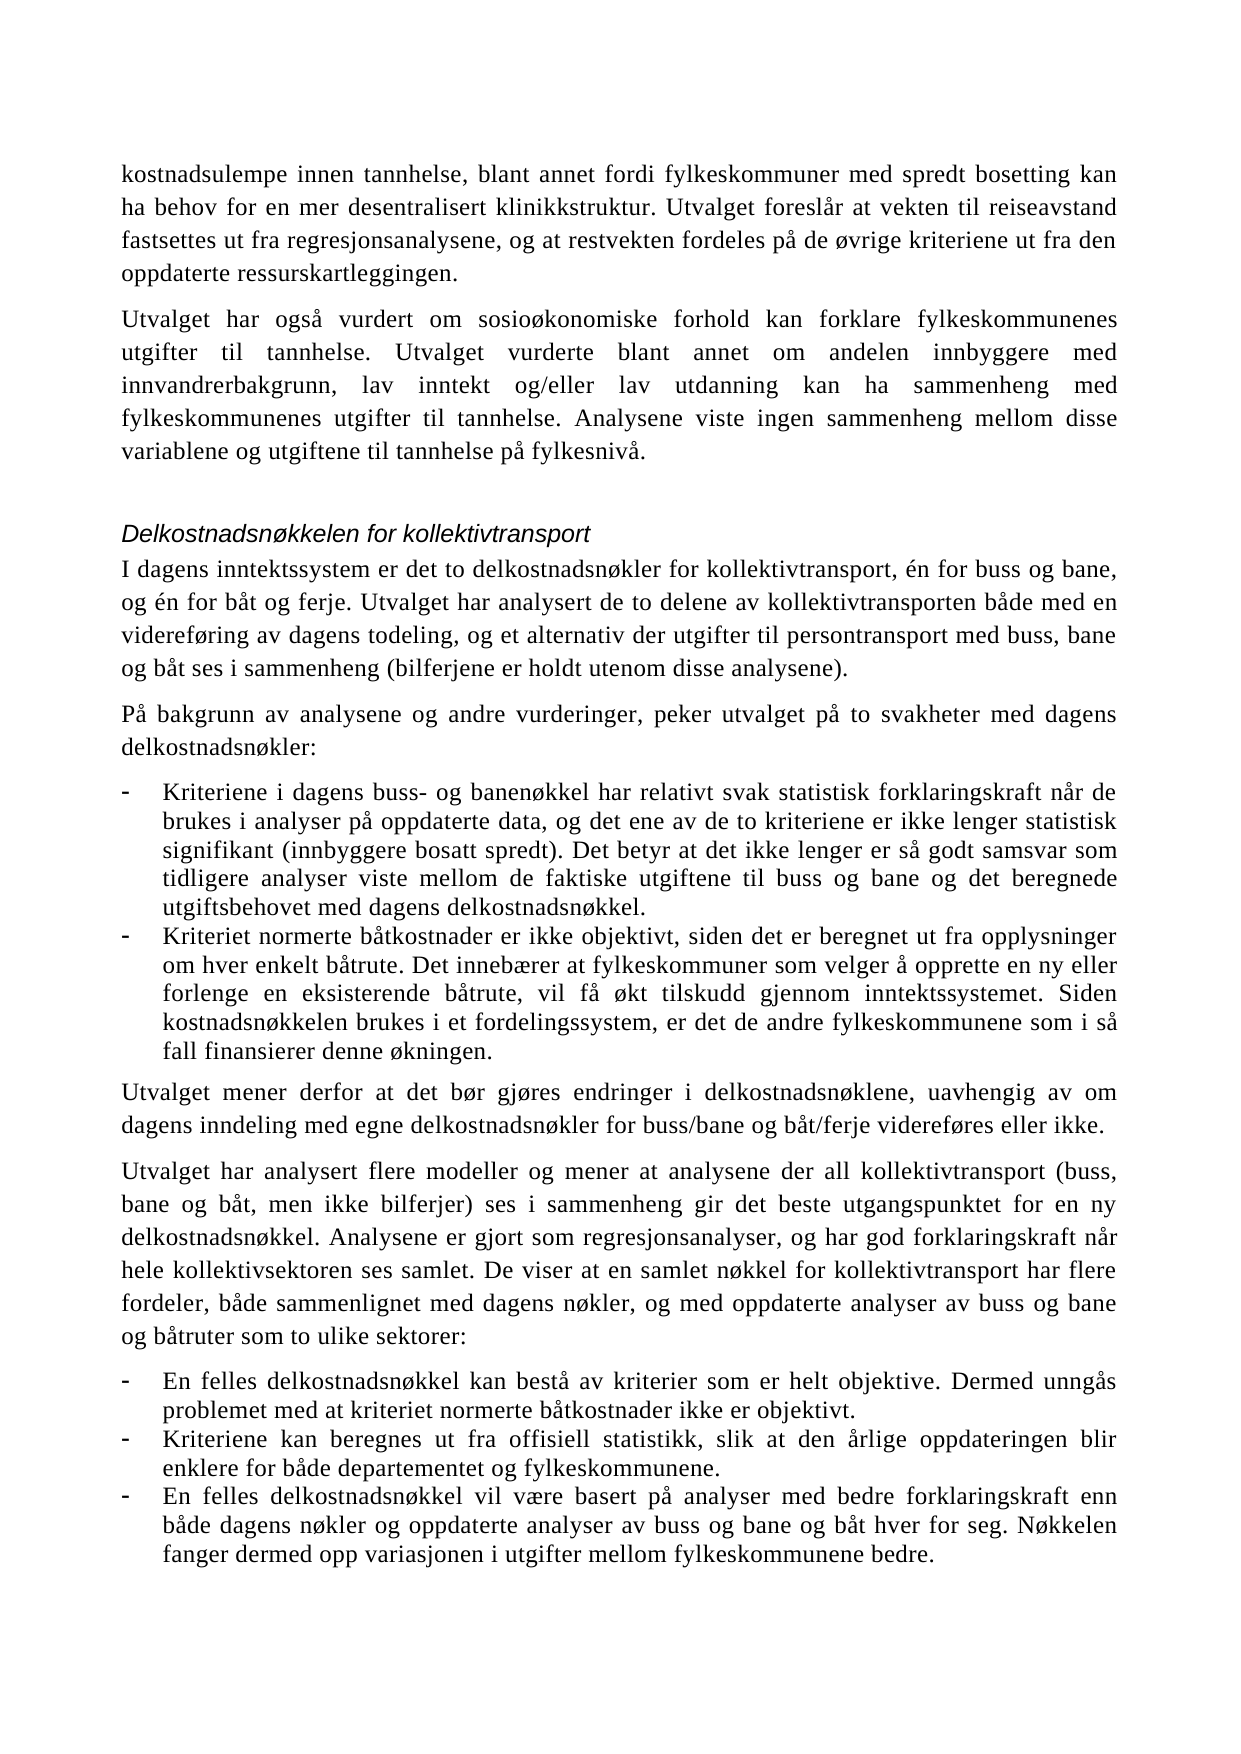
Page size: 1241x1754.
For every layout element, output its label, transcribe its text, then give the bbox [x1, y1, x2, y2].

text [121, 159, 1119, 287]
list Kriteriet normerte båtkostnader er ikke objektivt, siden det er beregnet ut fra opplysninger om hver enkelt båtrute. Det innebærer at fylkeskommuner som velger å opprette en ny eller forlenge en eksisterende båtrute, vil få økt tilskudd gjennom inntektssystemet. Siden kostnadsnøkkelen brukes i et fordelingssystem, er det de andre fylkeskommunene som i så fall finansierer denne økningen. [121, 921, 1119, 1065]
text Utvalget har også vurdert om sosioøkonomiske forhold kan forklare fylkeskommunenes utgifter til tannhelse. Utvalget vurderte blant annet om andelen innbyggere med innvandrerbakgrunn, lav inntekt og/eller lav utdanning kan ha sammenheng med fylkeskommunenes utgifter til tannhelse. Analysene viste ingen sammenheng mellom disse variablene og utgiftene til tannhelse på fylkesnivå. [121, 304, 1119, 465]
text Utvalget mener derfor at det bør gjøres endringer i delkostnadsnøklene, uavhengig av om dagens inndeling med egne delkostnadsnøkler for buss/bane og båt/ferje videreføres eller ikke. [121, 1077, 1119, 1139]
text På bakgrunn av analysene og andre vurderinger, peker utvalget på to svakheter med dagens delkostnadsnøkler: [121, 699, 1119, 761]
text I dagens inntektssystem er det to delkostnadsnøkler for kollektivtransport, én for buss og bane, og én for båt og ferje. Utvalget har analysert de to delene av kollektivtransporten både med en videreføring av dagens todeling, og et alternativ der utgifter til persontransport med buss, bane og båt ses i sammenheng (bilferjene er holdt utenom disse analysene). [121, 554, 1119, 682]
list En felles delkostnadsnøkkel vil være basert på analyser med bedre forklaringskraft enn både dagens nøkler og oppdaterte analyser av buss og bane og båt hver for seg. Nøkkelen fanger dermed opp variasjonen i utgifter mellom fylkeskommunene bedre. [121, 1481, 1119, 1568]
text Utvalget har analysert flere modeller og mener at analysene der all kollektivtransport (buss, bane og båt, men ikke bilferjer) ses i sammenheng gir det beste utgangspunktet for en ny delkostnadsnøkkel. Analysene er gjort som regresjonsanalyser, og har god forklaringskraft når hele kollektivsektoren ses samlet. De viser at en samlet nøkkel for kollektivtransport har flere fordeler, både sammenlignet med dagens nøkler, og med oppdaterte analyser av buss og bane og båtruter som to ulike sektorer: [121, 1156, 1119, 1350]
list En felles delkostnadsnøkkel kan bestå av kriterier som er helt objektive. Dermed unngås problemet med at kriteriet normerte båtkostnader ikke er objektivt. [121, 1366, 1119, 1424]
list Kriteriene kan beregnes ut fra offisiell statistikk, slik at den årlige oppdateringen blir enklere for både departementet og fylkeskommunene. [121, 1424, 1119, 1481]
list Kriteriene i dagens buss- og banenøkkel har relativt svak statistisk forklaringskraft når de brukes i analyser på oppdaterte data, og det ene av de to kriteriene er ikke lenger statistisk signifikant (innbyggere bosatt spredt). Det betyr at det ikke lenger er så godt samsvar som tidligere analyser viste mellom de faktiske utgiftene til buss og bane og det beregnede utgiftsbehovet med dagens delkostnadsnøkkel. [121, 777, 1119, 921]
text Delkostnadsnøkkelen for kollektivtransport [121, 519, 1119, 548]
